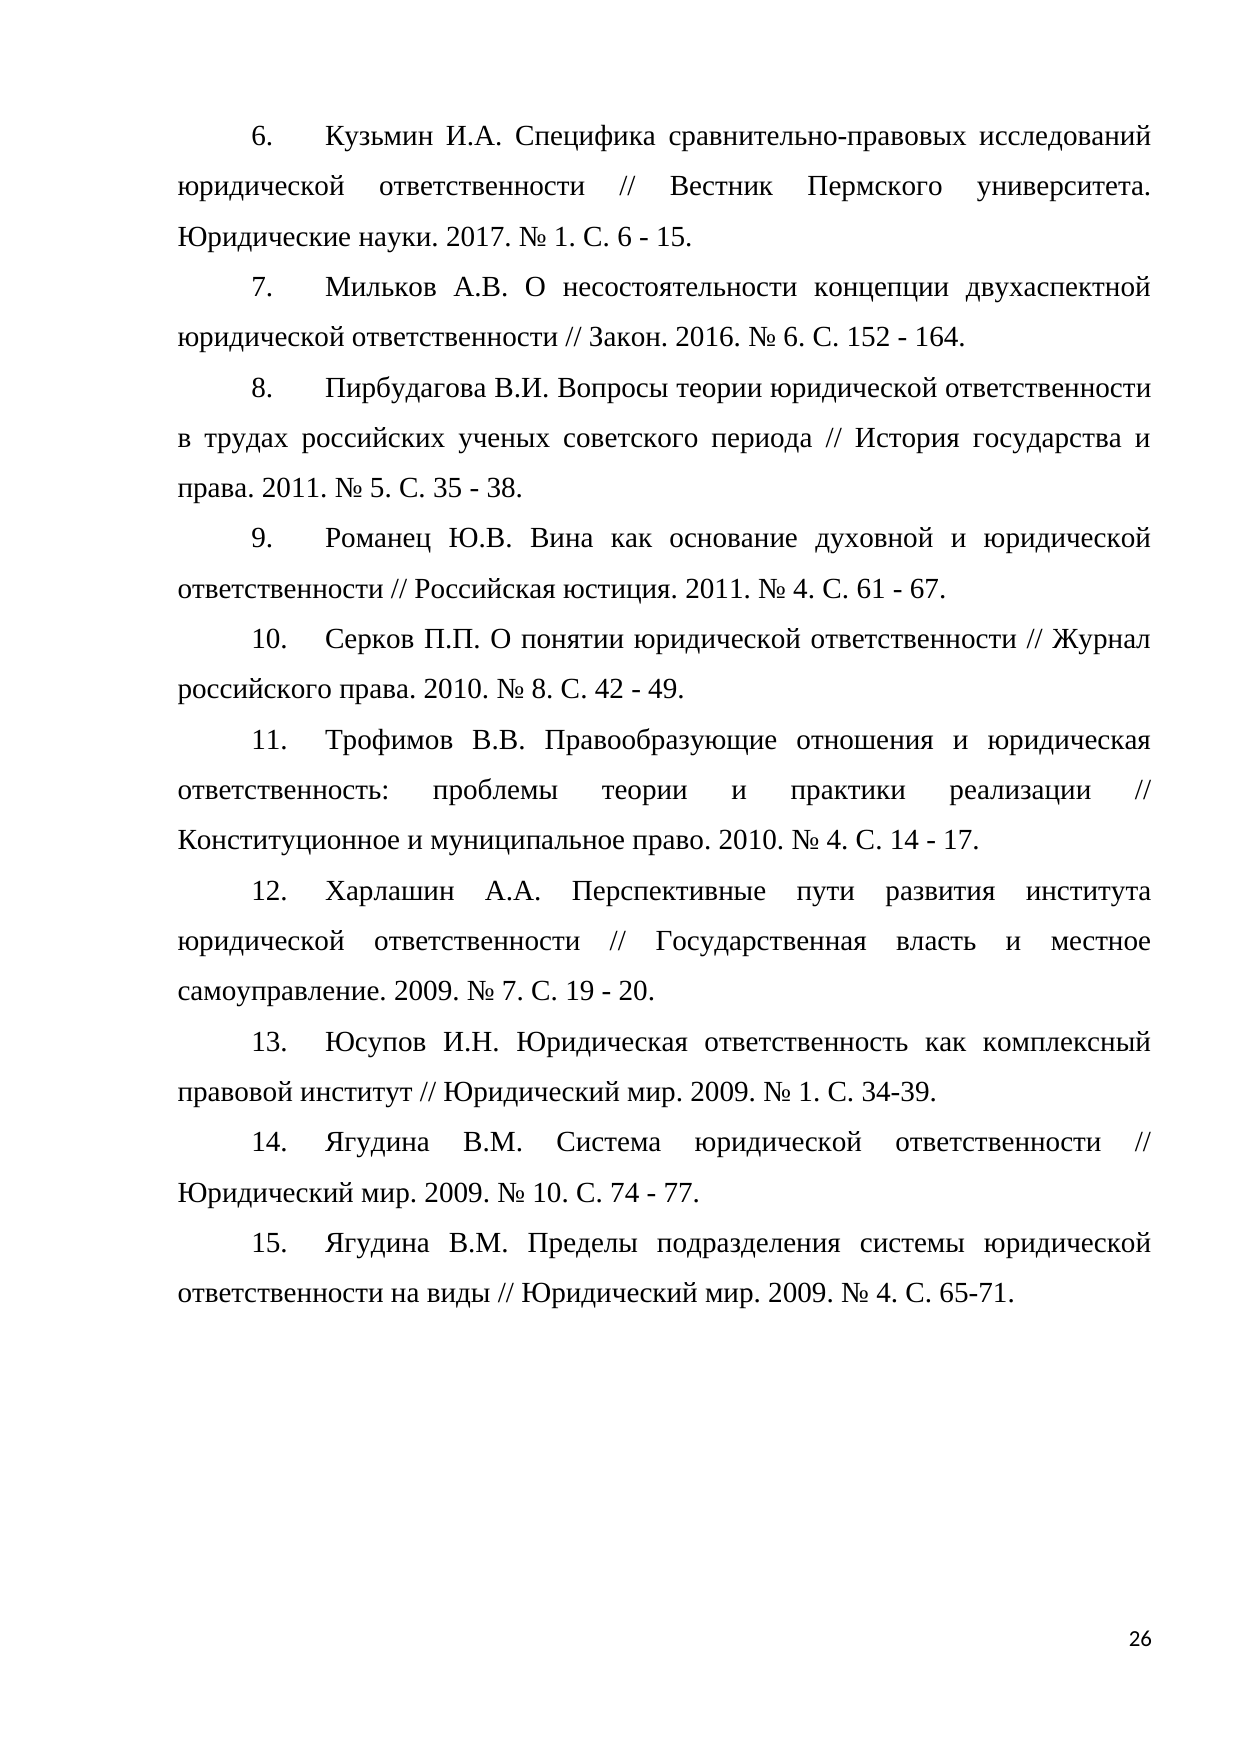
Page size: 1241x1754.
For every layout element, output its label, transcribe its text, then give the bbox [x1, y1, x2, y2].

list Кузьмин И.А. Специфика сравнительно-правовых исследований юридической ответственности // Вестник Пермского университета. Юридические науки. 2017. № 1. С. 6 - 15. [177, 118, 1152, 252]
list Ягудина В.М. Пределы подразделения системы юридической ответственности на виды // Юридический мир. 2009. № 4. С. 65-71. [177, 1225, 1152, 1309]
list Юсупов И.Н. Юридическая ответственность как комплексный правовой институт // Юридический мир. 2009. № 1. С. 34-39. [177, 1024, 1152, 1108]
list Харлашин А.А. Перспективные пути развития института юридической ответственности // Государственная власть и местное самоуправление. 2009. № 7. С. 19 - 20. [177, 873, 1152, 1007]
list Ягудина В.М. Система юридической ответственности // Юридический мир. 2009. № 10. С. 74 - 77. [177, 1124, 1152, 1208]
list Романец Ю.В. Вина как основание духовной и юридической ответственности // Российская юстиция. 2011. № 4. С. 61 - 67. [177, 521, 1152, 604]
list Мильков А.В. О несостоятельности концепции двухаспектной юридической ответственности // Закон. 2016. № 6. С. 152 - 164. [177, 269, 1152, 353]
list Серков П.П. О понятии юридической ответственности // Журнал российского права. 2010. № 8. С. 42 - 49. [177, 621, 1152, 705]
list Пирбудагова В.И. Вопросы теории юридической ответственности в трудах российских ученых советского периода // История государства и права. 2011. № 5. С. 35 - 38. [177, 370, 1152, 504]
list Трофимов В.В. Правообразующие отношения и юридическая ответственность: проблемы теории и практики реализации // Конституционное и муниципальное право. 2010. № 4. С. 14 - 17. [177, 722, 1152, 856]
